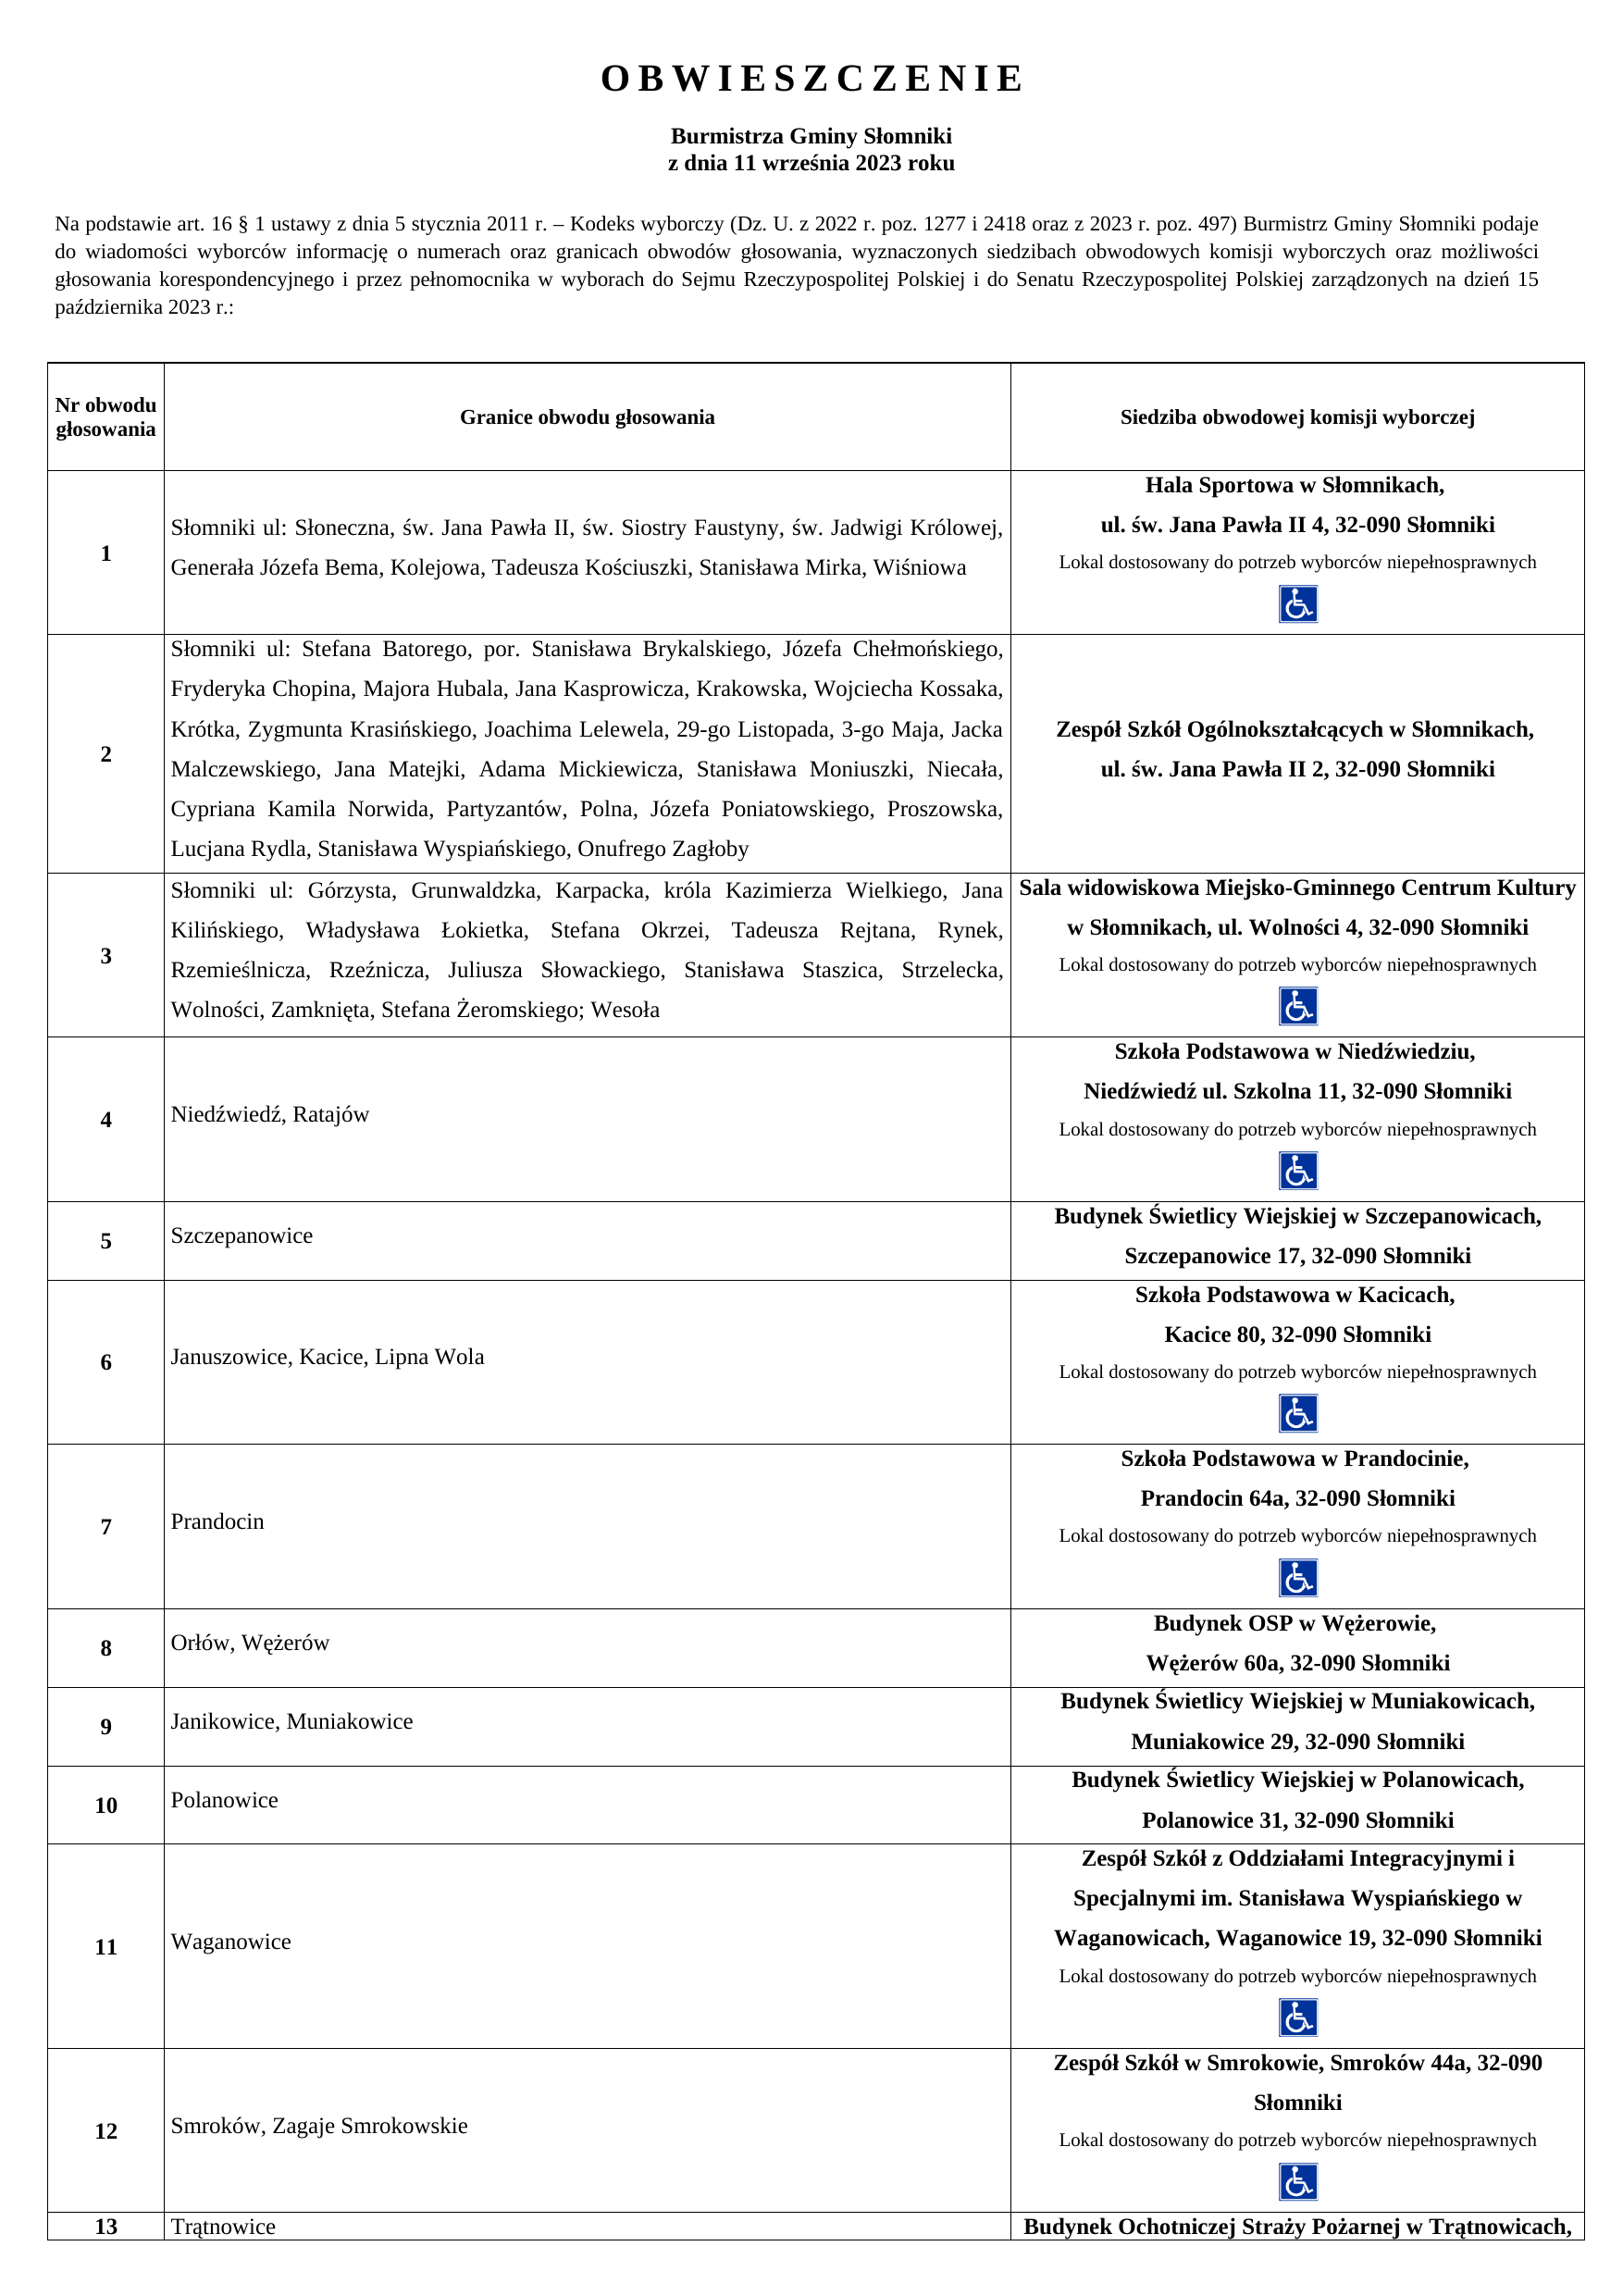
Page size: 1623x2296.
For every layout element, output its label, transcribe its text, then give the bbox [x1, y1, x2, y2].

table_cell 12 [48, 2049, 164, 2212]
table_cell Januszowice, Kacice, Lipna Wola [165, 1281, 1010, 1444]
table_cell Sala widowiskowa Miejsko-Gminnego Centrum Kultury w Słomnikach, ul. Wolności 4, 32-090 Słomniki Lokal dostosowany do potrzeb wyborców niepełnosprawnych [1011, 874, 1584, 1036]
table_cell Budynek Świetlicy Wiejskiej w Muniakowicach, Muniakowice 29, 32-090 Słomniki [1011, 1688, 1584, 1765]
table_cell Hala Sportowa w Słomnikach, ul. św. Jana Pawła II 4, 32-090 Słomniki Lokal dostosowany do potrzeb wyborców niepełnosprawnych [1011, 471, 1584, 634]
table_cell Polanowice [165, 1767, 1010, 1843]
table_cell Prandocin [165, 1445, 1010, 1608]
table_cell 5 [48, 1202, 164, 1280]
table_cell Smroków, Zagaje Smrokowskie [165, 2049, 1010, 2212]
table_cell Waganowice [165, 1844, 1010, 2048]
table_cell Niedźwiedź, Ratajów [165, 1037, 1010, 1201]
table_cell 9 [48, 1688, 164, 1765]
table_cell Szkoła Podstawowa w Kacicach, Kacice 80, 32-090 Słomniki Lokal dostosowany do potrzeb wyborców niepełnosprawnych [1011, 1281, 1584, 1444]
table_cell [1011, 2213, 1584, 2240]
table_cell Trątnowice [165, 2213, 1010, 2240]
table_cell 8 [48, 1609, 164, 1686]
table_cell 10 [48, 1767, 164, 1843]
text z dnia 11 września 2023 roku [55, 149, 1568, 175]
table_cell 2 [48, 635, 164, 873]
table_cell 1 [48, 471, 164, 634]
table_cell 6 [48, 1281, 164, 1444]
table_cell 4 [48, 1037, 164, 1201]
table_cell Janikowice, Muniakowice [165, 1688, 1010, 1765]
table_cell 3 [48, 874, 164, 1036]
table_cell Zespół Szkół Ogólnokształcących w Słomnikach, ul. św. Jana Pawła II 2, 32-090 Słomniki [1011, 635, 1584, 873]
table_cell Słomniki ul: Stefana Batorego, por. Stanisława Brykalskiego, Józefa Chełmońskiego, Fryderyka Chopina, Majora Hubala, Jana Kasprowicza, Krakowska, Wojciecha Kossaka, Krótka, Zygmunta Krasińskiego, Joachima Lelewela, 29-go Listopada, 3-go Maja, Jacka Malczewskiego, Jana Matejki, Adama Mickiewicza, Stanisława Moniuszki, Niecała, Cypriana Kamila Norwida, Partyzantów, Polna, Józefa Poniatowskiego, Proszowska, Lucjana Rydla, Stanisława Wyspiańskiego, Onufrego Zagłoby [165, 635, 1010, 873]
subtitle OBWIESZCZENIE [55, 55, 1568, 99]
table_header Nr obwodu głosowania [48, 364, 164, 470]
table_header Granice obwodu głosowania [165, 364, 1010, 470]
table_cell Orłów, Wężerów [165, 1609, 1010, 1686]
table_cell Szkoła Podstawowa w Niedźwiedziu, Niedźwiedź ul. Szkolna 11, 32-090 Słomniki Lokal dostosowany do potrzeb wyborców niepełnosprawnych [1011, 1037, 1584, 1201]
table_cell Słomniki ul: Górzysta, Grunwaldzka, Karpacka, króla Kazimierza Wielkiego, Jana Kilińskiego, Władysława Łokietka, Stefana Okrzei, Tadeusza Rejtana, Rynek, Rzemieślnicza, Rzeźnicza, Juliusza Słowackiego, Stanisława Staszica, Strzelecka, Wolności, Zamknięta, Stefana Żeromskiego; Wesoła [165, 874, 1010, 1036]
table_cell Zespół Szkół z Oddziałami Integracyjnymi i Specjalnymi im. Stanisława Wyspiańskiego w Waganowicach, Waganowice 19, 32-090 Słomniki Lokal dostosowany do potrzeb wyborców niepełnosprawnych [1011, 1844, 1584, 2048]
text Na podstawie art. 16 § 1 ustawy z dnia 5 stycznia 2011 r. – Kodeks wyborczy (Dz. U. z 2022 r. poz. 1277 i 2418 oraz z 2023 r. poz. 497) Burmistrz Gminy Słomniki podaje do wiadomości wyborców informację o numerach oraz granicach obwodów głosowania, wyznaczonych siedzibach obwodowych komisji wyborczych oraz możliwości głosowania korespondencyjnego i przez pełnomocnika w wyborach do Sejmu Rzeczypospolitej Polskiej i do Senatu Rzeczypospolitej Polskiej zarządzonych na dzień 15 października 2023 r.: [55, 211, 1541, 319]
table_cell Budynek Świetlicy Wiejskiej w Szczepanowicach, Szczepanowice 17, 32-090 Słomniki [1011, 1202, 1584, 1280]
table_cell 13 [48, 2213, 164, 2240]
table_header Siedziba obwodowej komisji wyborczej [1011, 364, 1584, 470]
table_cell 7 [48, 1445, 164, 1608]
table_cell Zespół Szkół w Smrokowie, Smroków 44a, 32-090 Słomniki Lokal dostosowany do potrzeb wyborców niepełnosprawnych [1011, 2049, 1584, 2212]
table_cell Budynek Świetlicy Wiejskiej w Polanowicach, Polanowice 31, 32-090 Słomniki [1011, 1767, 1584, 1843]
text Burmistrza Gminy Słomniki [55, 122, 1568, 149]
table_cell Budynek OSP w Wężerowie, Wężerów 60a, 32-090 Słomniki [1011, 1609, 1584, 1686]
table_cell Szkoła Podstawowa w Prandocinie, Prandocin 64a, 32-090 Słomniki Lokal dostosowany do potrzeb wyborców niepełnosprawnych [1011, 1445, 1584, 1608]
table_cell Szczepanowice [165, 1202, 1010, 1280]
table_cell 11 [48, 1844, 164, 2048]
table_cell Słomniki ul: Słoneczna, św. Jana Pawła II, św. Siostry Faustyny, św. Jadwigi Królowej, Generała Józefa Bema, Kolejowa, Tadeusza Kościuszki, Stanisława Mirka, Wiśniowa [165, 471, 1010, 634]
